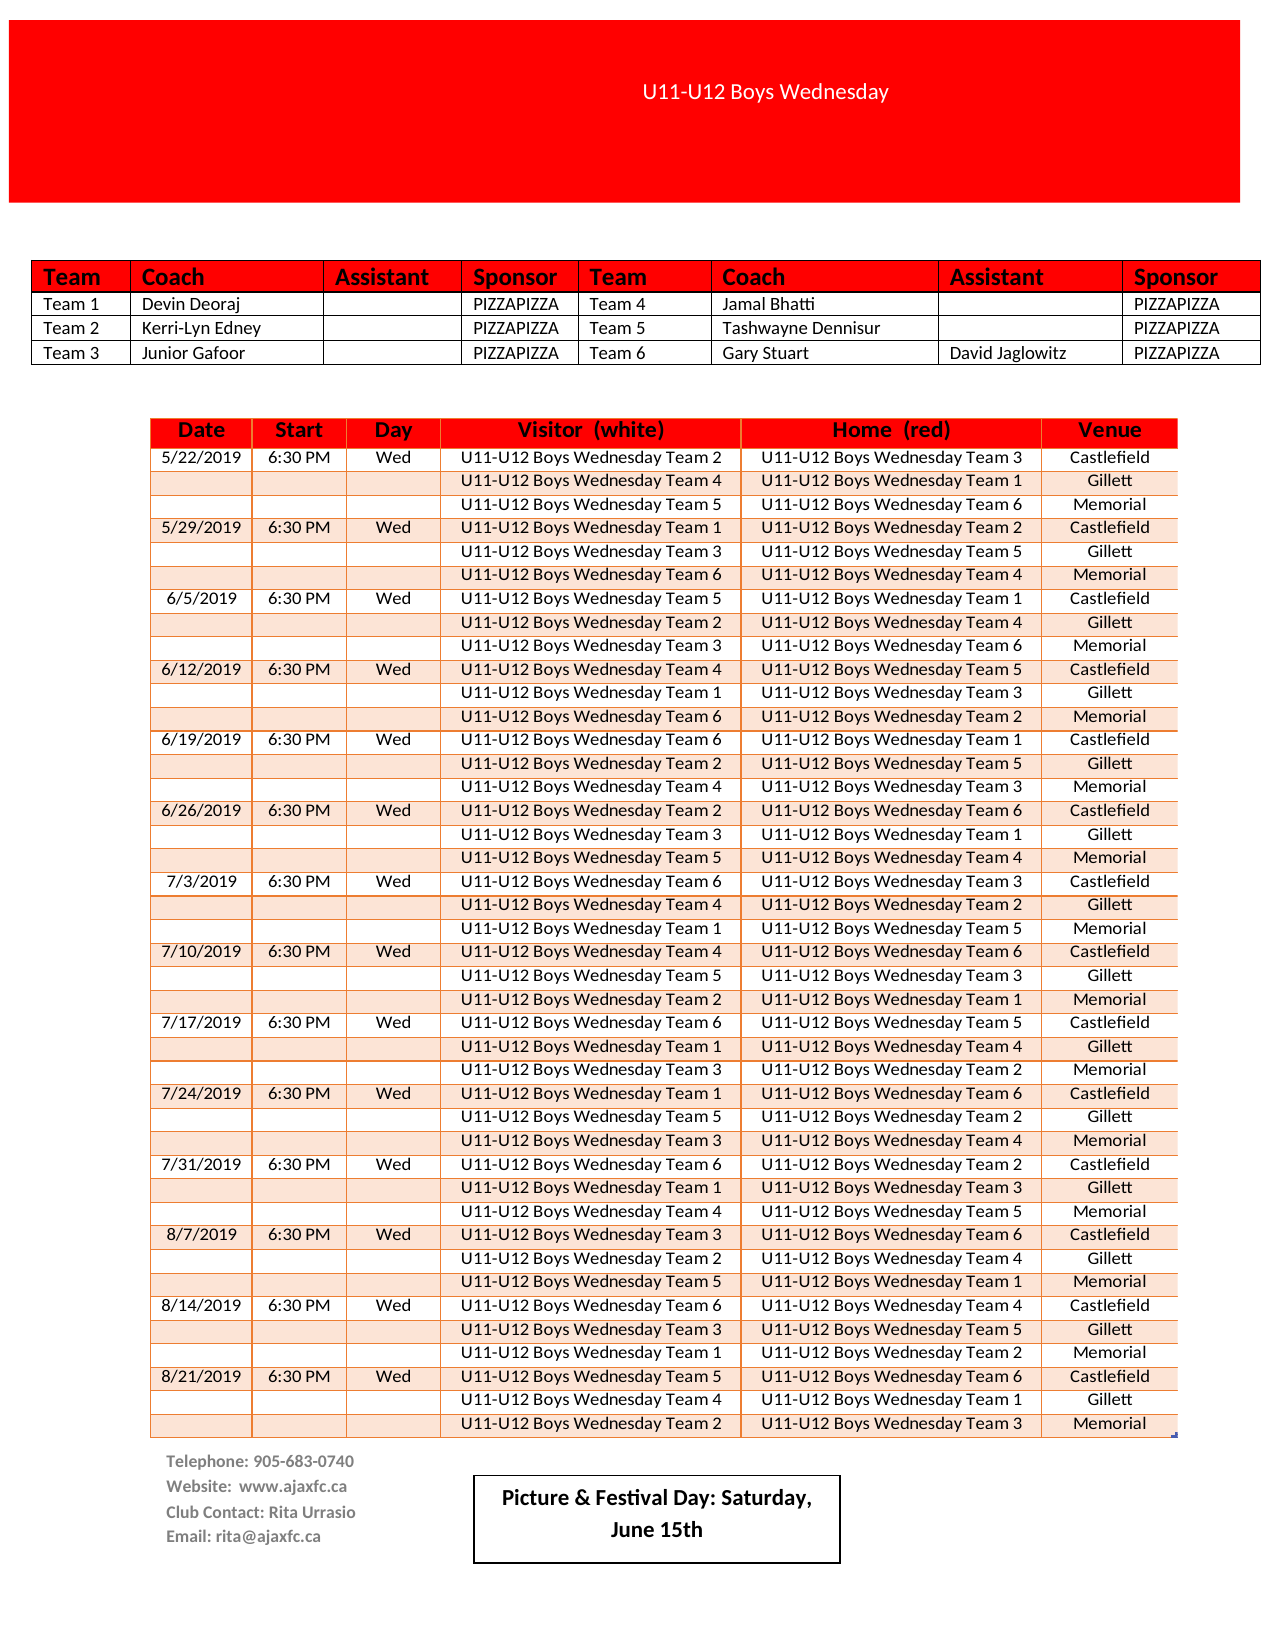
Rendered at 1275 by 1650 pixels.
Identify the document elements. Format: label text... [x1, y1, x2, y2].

table_cell Gary Stuart [712, 341, 938, 364]
table_cell [939, 293, 1122, 315]
table_cell Jamal Bhatti [712, 293, 938, 315]
table_cell PIZZAPIZZA [462, 341, 578, 364]
table_header Coach [131, 261, 323, 291]
table_cell PIZZAPIZZA [462, 316, 578, 340]
table_header Team [579, 261, 711, 291]
table_cell [324, 293, 461, 315]
table_cell Team 5 [579, 316, 711, 340]
table_cell Team 2 [32, 316, 130, 340]
table_cell [324, 341, 461, 364]
table_cell Tashwayne Dennisur [712, 316, 938, 340]
table_cell PIZZAPIZZA [1123, 293, 1260, 315]
table_cell Devin Deoraj [131, 293, 323, 315]
table_cell PIZZAPIZZA [1123, 316, 1260, 340]
table_cell [324, 316, 461, 340]
table_cell Team 1 [32, 293, 130, 315]
table_cell PIZZAPIZZA [462, 293, 578, 315]
table_header Coach [712, 261, 938, 291]
table_header Team [32, 261, 130, 291]
table_cell David Jaglowitz [939, 341, 1122, 364]
table_cell Junior Gafoor [131, 341, 323, 364]
table_cell Kerri-Lyn Edney [131, 316, 323, 340]
table_header Sponsor [1123, 261, 1260, 291]
table_cell Team 4 [579, 293, 711, 315]
table_cell PIZZAPIZZA [1123, 341, 1260, 364]
table_cell Team 6 [579, 341, 711, 364]
table_cell [939, 316, 1122, 340]
table_header Assistant [939, 261, 1122, 291]
table_header Assistant [324, 261, 461, 291]
table_cell Team 3 [32, 341, 130, 364]
table_header Sponsor [462, 261, 578, 291]
